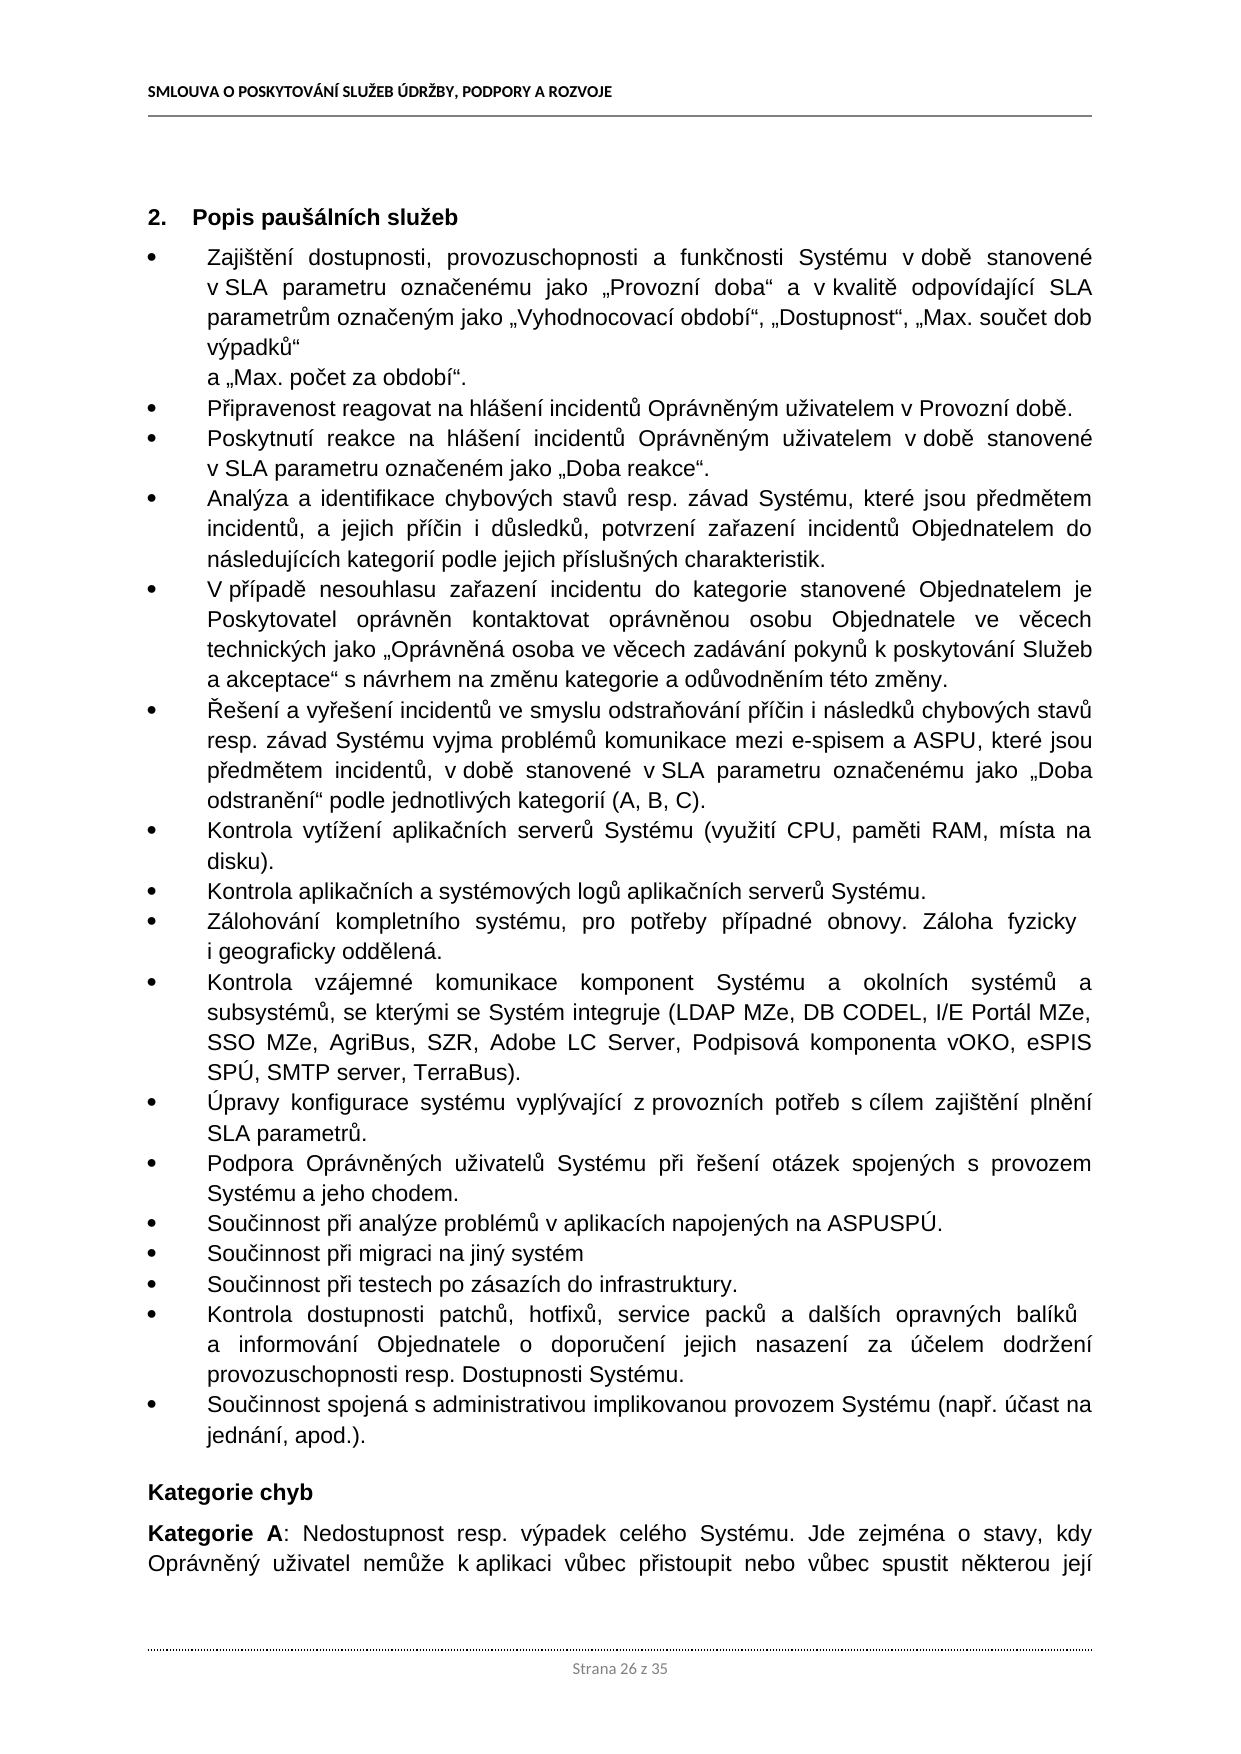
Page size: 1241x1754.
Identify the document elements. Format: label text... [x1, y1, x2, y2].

list Součinnost při testech po zásazích do infrastruktury. [148, 1271, 1092, 1297]
list Zajištění dostupnosti, provozuschopnosti a funkčnosti Systému v době stanovené v SLA parametru označenému jako „Provozní doba“ a v kvalitě odpovídající SLA parametrům označeným jako „Vyhodnocovací období“, „Dostupnost“, „Max. součet dob výpadků“ a „Max. počet za období“. [148, 243, 1092, 391]
list Součinnost při migraci na jiný systém [148, 1240, 1092, 1267]
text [148, 1518, 1092, 1577]
list Připravenost reagovat na hlášení incidentů Oprávněným uživatelem v Provozní době. [148, 394, 1092, 421]
list V případě nesouhlasu zařazení incidentu do kategorie stanovené Objednatelem je Poskytovatel oprávněn kontaktovat oprávněnou osobu Objednatele ve věcech technických jako „Oprávněná osoba ve věcech zadávání pokynů k poskytování Služeb a akceptace“ s návrhem na změnu kategorie a odůvodněním této změny. [148, 576, 1092, 693]
list Analýza a identifikace chybových stavů resp. závad Systému, které jsou předmětem incidentů, a jejich příčin i důsledků, potvrzení zařazení incidentů Objednatelem do následujících kategorií podle jejich příslušných charakteristik. [148, 485, 1092, 572]
list Kontrola dostupnosti patchů, hotfixů, service packů a dalších opravných balíků a informování Objednatele o doporučení jejich nasazení za účelem dodržení provozuschopnosti resp. Dostupnosti Systému. [148, 1301, 1092, 1388]
list Součinnost spojená s administrativou implikovanou provozem Systému (např. účast na jednání, apod.). [148, 1391, 1092, 1448]
list Úpravy konfigurace systému vyplývající z provozních potřeb s cílem zajištění plnění SLA parametrů. [148, 1089, 1092, 1146]
list Řešení a vyřešení incidentů ve smyslu odstraňování příčin i následků chybových stavů resp. závad Systému vyjma problémů komunikace mezi e-spisem a ASPU, které jsou předmětem incidentů, v době stanovené v SLA parametru označenému jako „Doba odstranění“ podle jednotlivých kategorií (A, B, C). [148, 697, 1092, 814]
list Kontrola vytížení aplikačních serverů Systému (využití CPU, paměti RAM, místa na disku). [148, 817, 1092, 874]
list Podpora Oprávněných uživatelů Systému při řešení otázek spojených s provozem Systému a jeho chodem. [148, 1150, 1092, 1206]
list Zálohování kompletního systému, pro potřeby případné obnovy. Záloha fyzicky i geograficky oddělená. [148, 908, 1092, 965]
list Kontrola vzájemné komunikace komponent Systému a okolních systémů a subsystémů, se kterými se Systém integruje (LDAP MZe, DB CODEL, I/E Portál MZe, SSO MZe, AgriBus, SZR, Adobe LC Server, Podpisová komponenta vOKO, eSPIS SPÚ, SMTP server, TerraBus). [148, 968, 1092, 1086]
list Součinnost při analýze problémů v aplikacích napojených na ASPUSPÚ. [148, 1210, 1092, 1237]
list Kontrola aplikačních a systémových logů aplikačních serverů Systému. [148, 878, 1092, 904]
text Kategorie chyb [148, 1477, 1092, 1506]
list Popis paušálních služeb [148, 202, 1092, 231]
list Poskytnutí reakce na hlášení incidentů Oprávněným uživatelem v době stanovené v SLA parametru označeném jako „Doba reakce“. [148, 425, 1092, 481]
